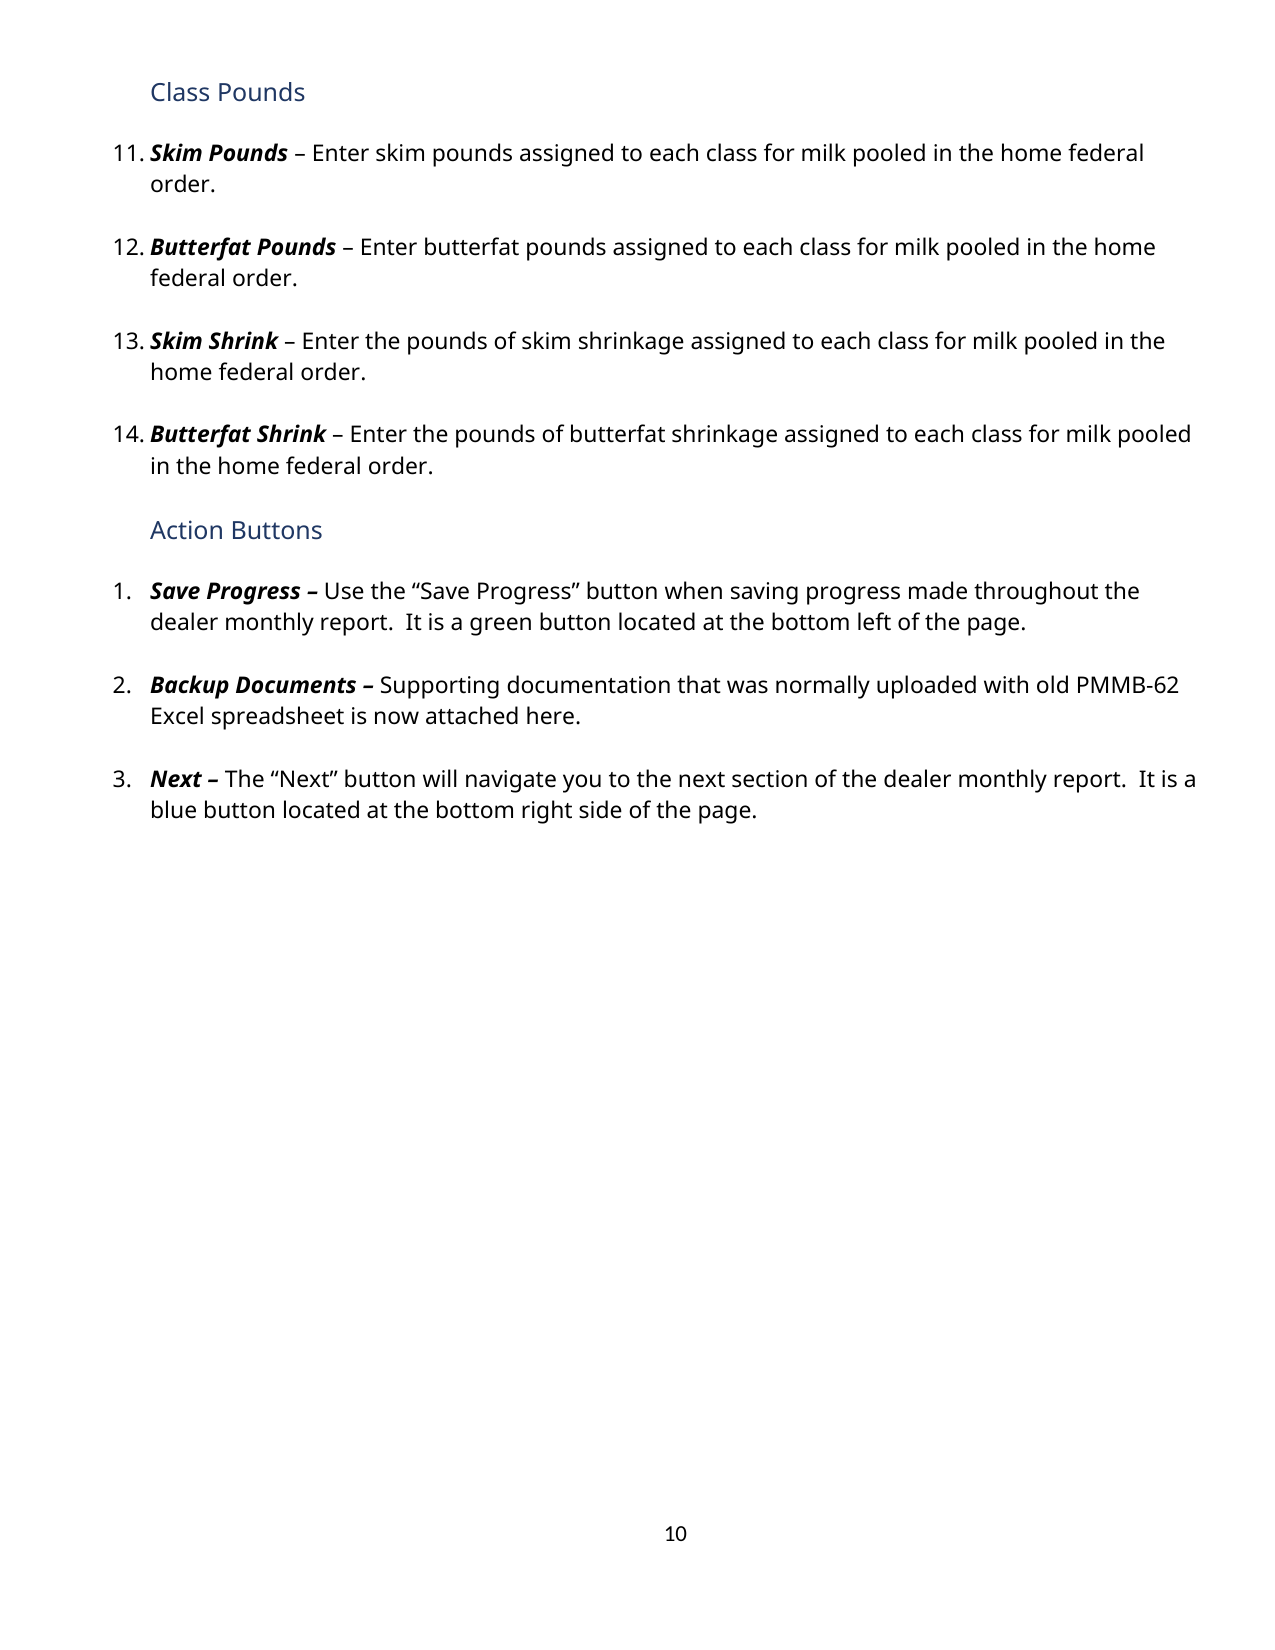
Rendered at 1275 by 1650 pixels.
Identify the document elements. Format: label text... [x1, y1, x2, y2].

list Skim Shrink – Enter the pounds of skim shrinkage assigned to each class for milk pooled in the home federal order. [112, 324, 1200, 387]
list Next – The “Next” button will navigate you to the next section of the dealer monthly report. It is a blue button located at the bottom right side of the page. [112, 763, 1200, 825]
list Skim Pounds – Enter skim pounds assigned to each class for milk pooled in the home federal order. [112, 137, 1200, 199]
list Butterfat Pounds – Enter butterfat pounds assigned to each class for milk pooled in the home federal order. [112, 231, 1200, 293]
list Save Progress – Use the “Save Progress” button when saving progress made throughout the dealer monthly report. It is a green button located at the bottom left of the page. [112, 575, 1200, 638]
list Backup Documents – Supporting documentation that was normally uploaded with old PMMB-62 Excel spreadsheet is now attached here. [112, 669, 1200, 731]
subtitle Action Buttons [150, 513, 1200, 547]
subtitle Class Pounds [150, 75, 1200, 109]
list Butterfat Shrink – Enter the pounds of butterfat shrinkage assigned to each class for milk pooled in the home federal order. [112, 418, 1200, 481]
